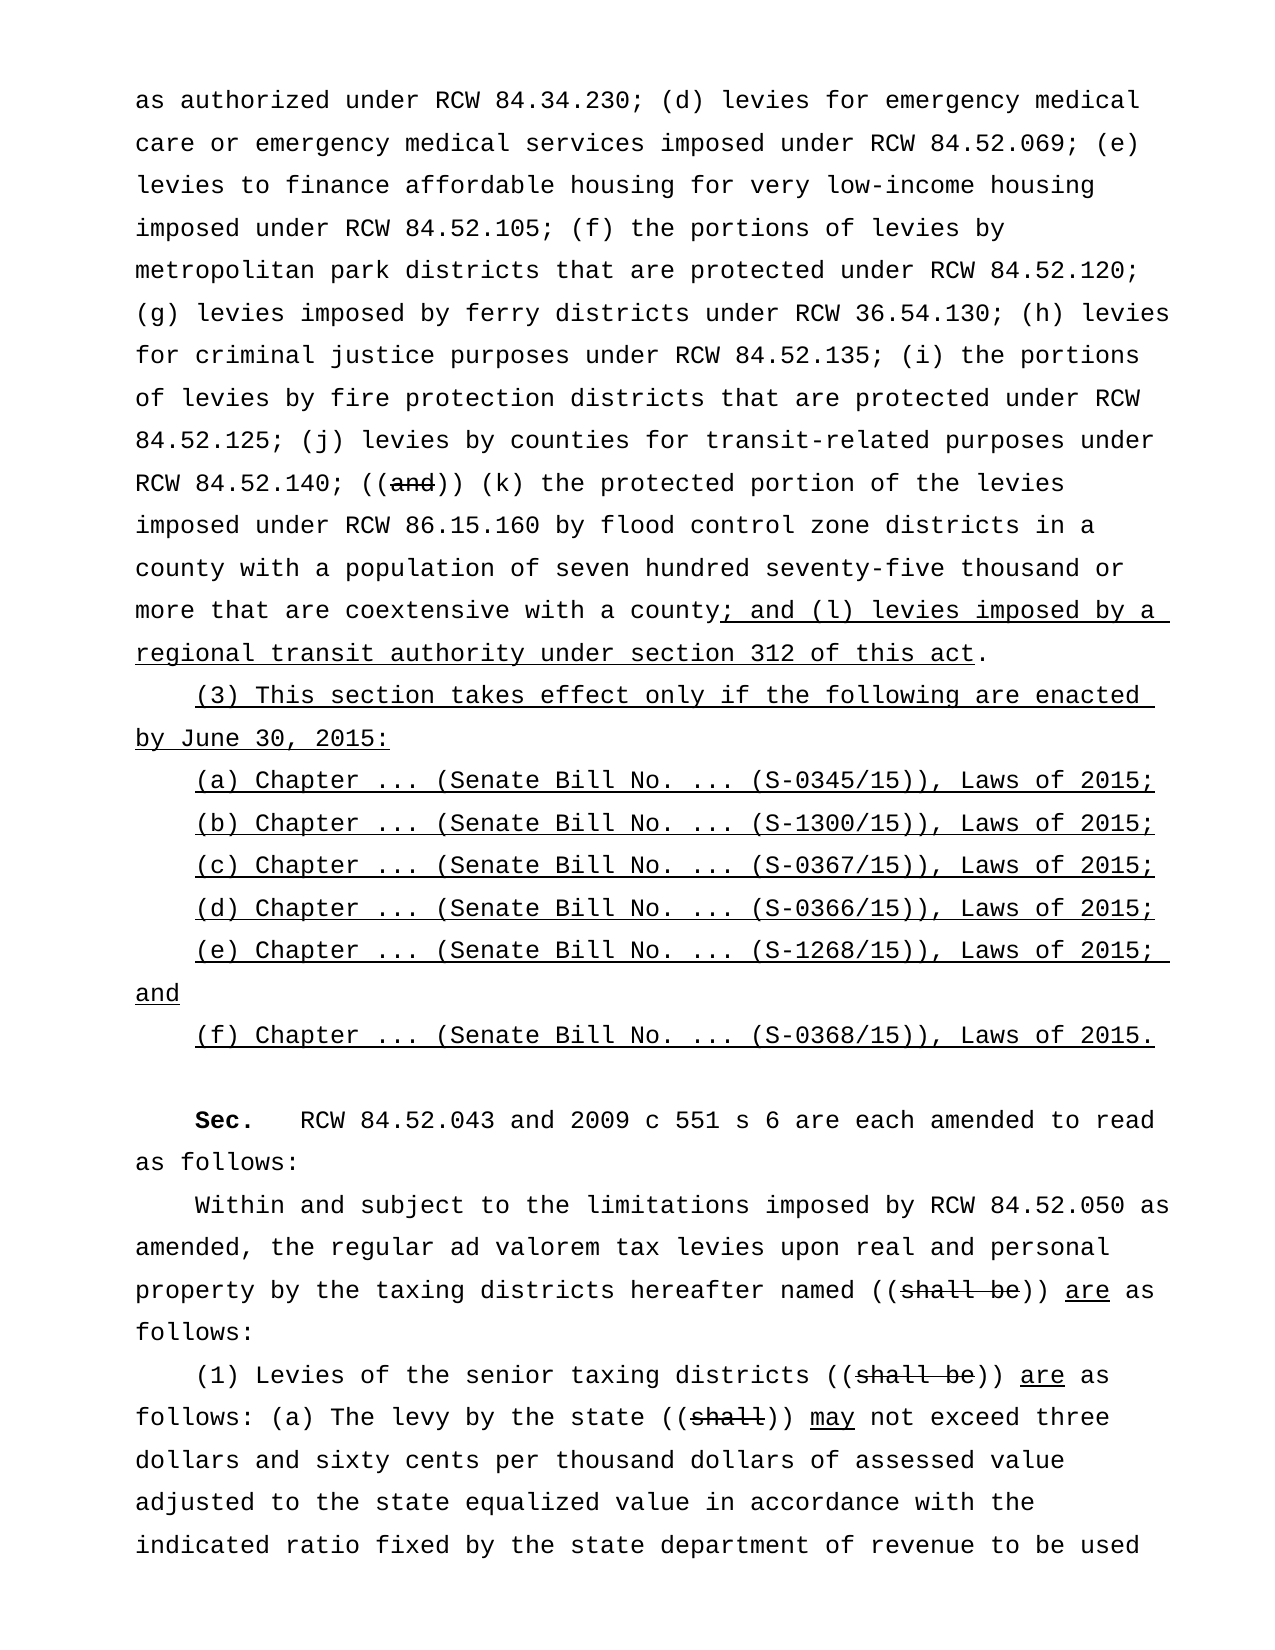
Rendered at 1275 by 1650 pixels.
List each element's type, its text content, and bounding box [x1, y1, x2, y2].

text (d) Chapter ... (Senate Bill No. ... (S-0366/15)), Laws of 2015; [135, 882, 1170, 925]
text (a) Chapter ... (Senate Bill No. ... (S-0345/15)), Laws of 2015; [135, 755, 1170, 797]
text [135, 1349, 1170, 1562]
text Sec. RCW 84.52.043 and 2009 c 551 s 6 are each amended to read as follows: [135, 1094, 1170, 1179]
text (e) Chapter ... (Senate Bill No. ... (S-1268/15)), Laws of 2015; and [135, 925, 1170, 1010]
text Within and subject to the limitations imposed by RCW 84.52.050 as amended, the regular ad valorem tax levies upon real and personal property by the taxing districts hereafter named ((shall be)) are as follows: [135, 1179, 1170, 1349]
text (c) Chapter ... (Senate Bill No. ... (S-0367/15)), Laws of 2015; [135, 840, 1170, 882]
text (b) Chapter ... (Senate Bill No. ... (S-1300/15)), Laws of 2015; [135, 797, 1170, 840]
text (3) This section takes effect only if the following are enacted by June 30, 2015: [135, 670, 1170, 755]
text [135, 75, 1170, 670]
text (f) Chapter ... (Senate Bill No. ... (S-0368/15)), Laws of 2015. [135, 1010, 1170, 1052]
